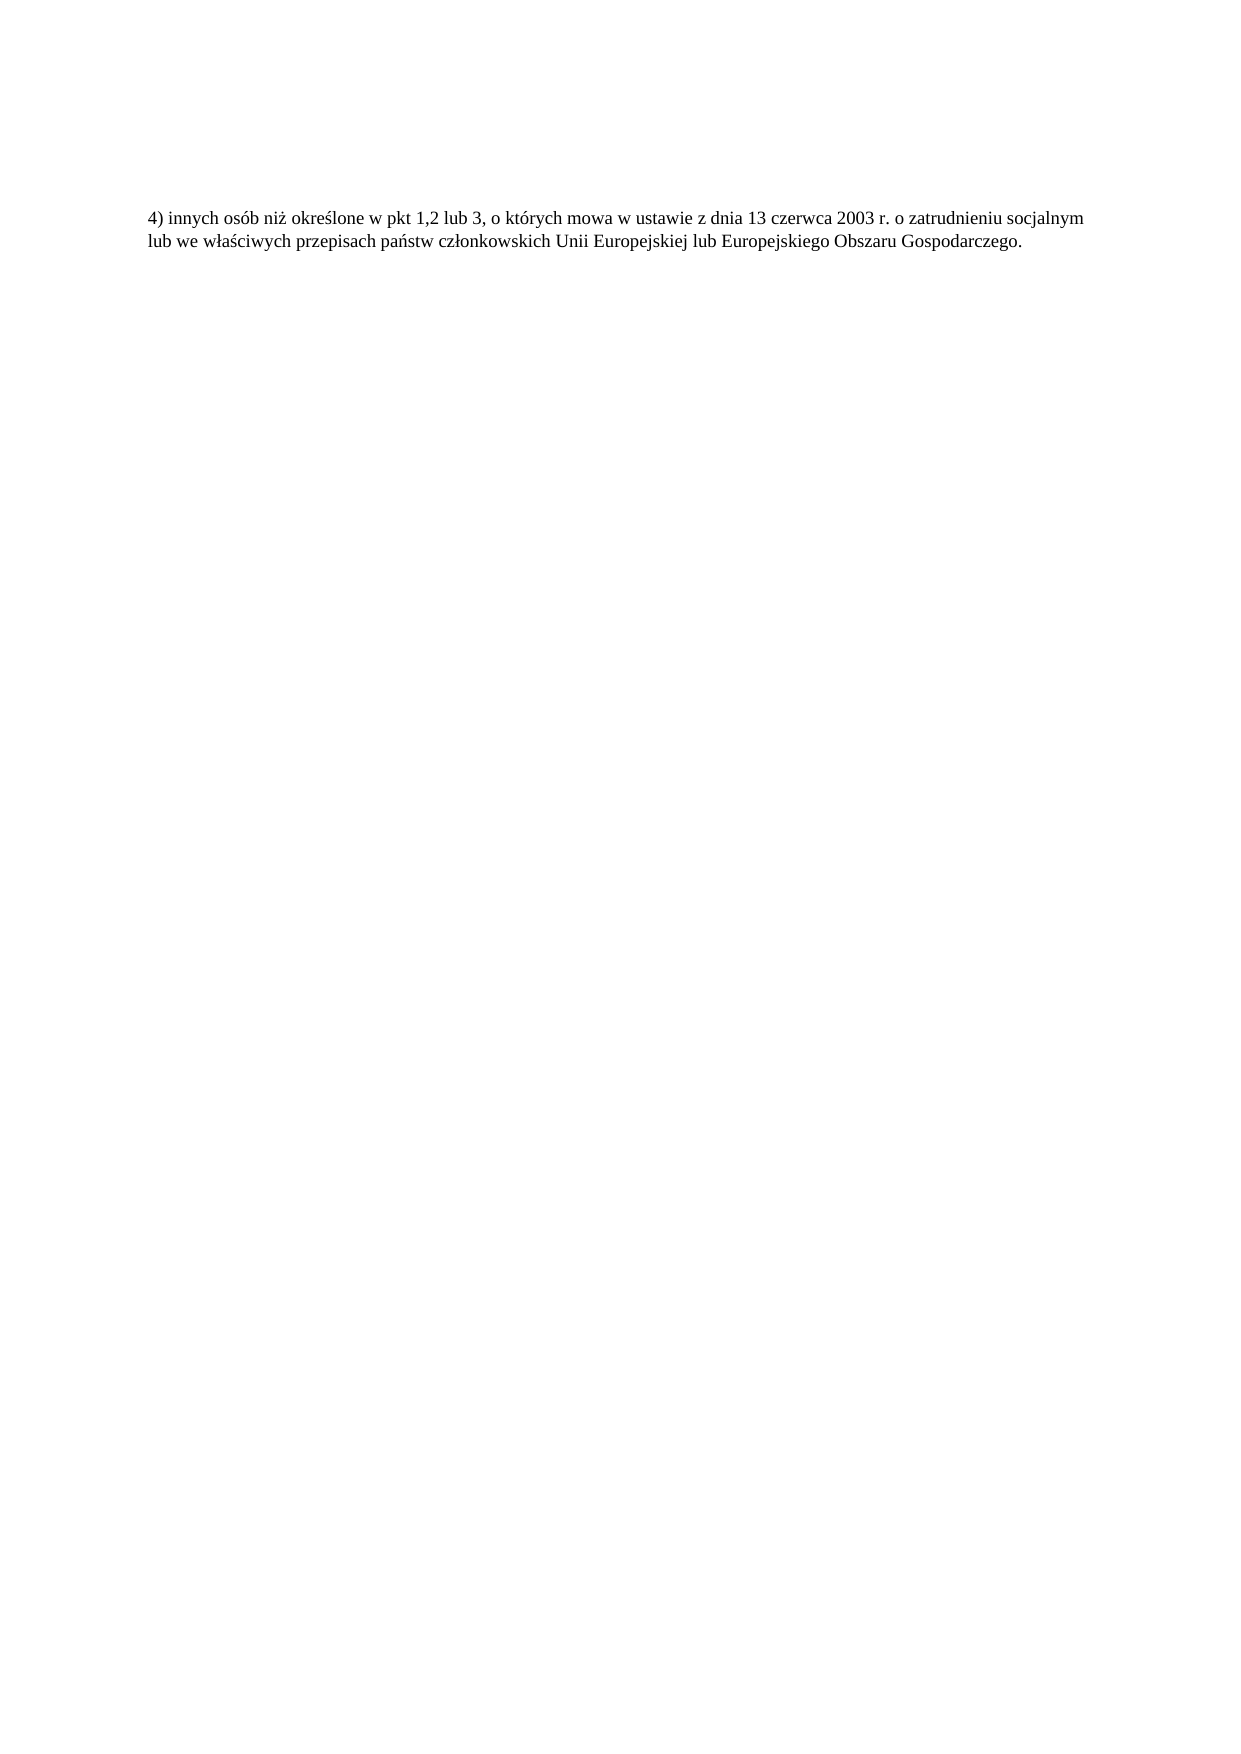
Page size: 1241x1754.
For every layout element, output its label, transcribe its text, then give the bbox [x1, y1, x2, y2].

text 4) innych osób niż określone w pkt 1,2 lub 3, o których mowa w ustawie z dnia 13 czerwca 2003 r. o zatrudnieniu socjalnym lub we właściwych przepisach państw członkowskich Unii Europejskiej lub Europejskiego Obszaru Gospodarczego. [148, 207, 1092, 252]
